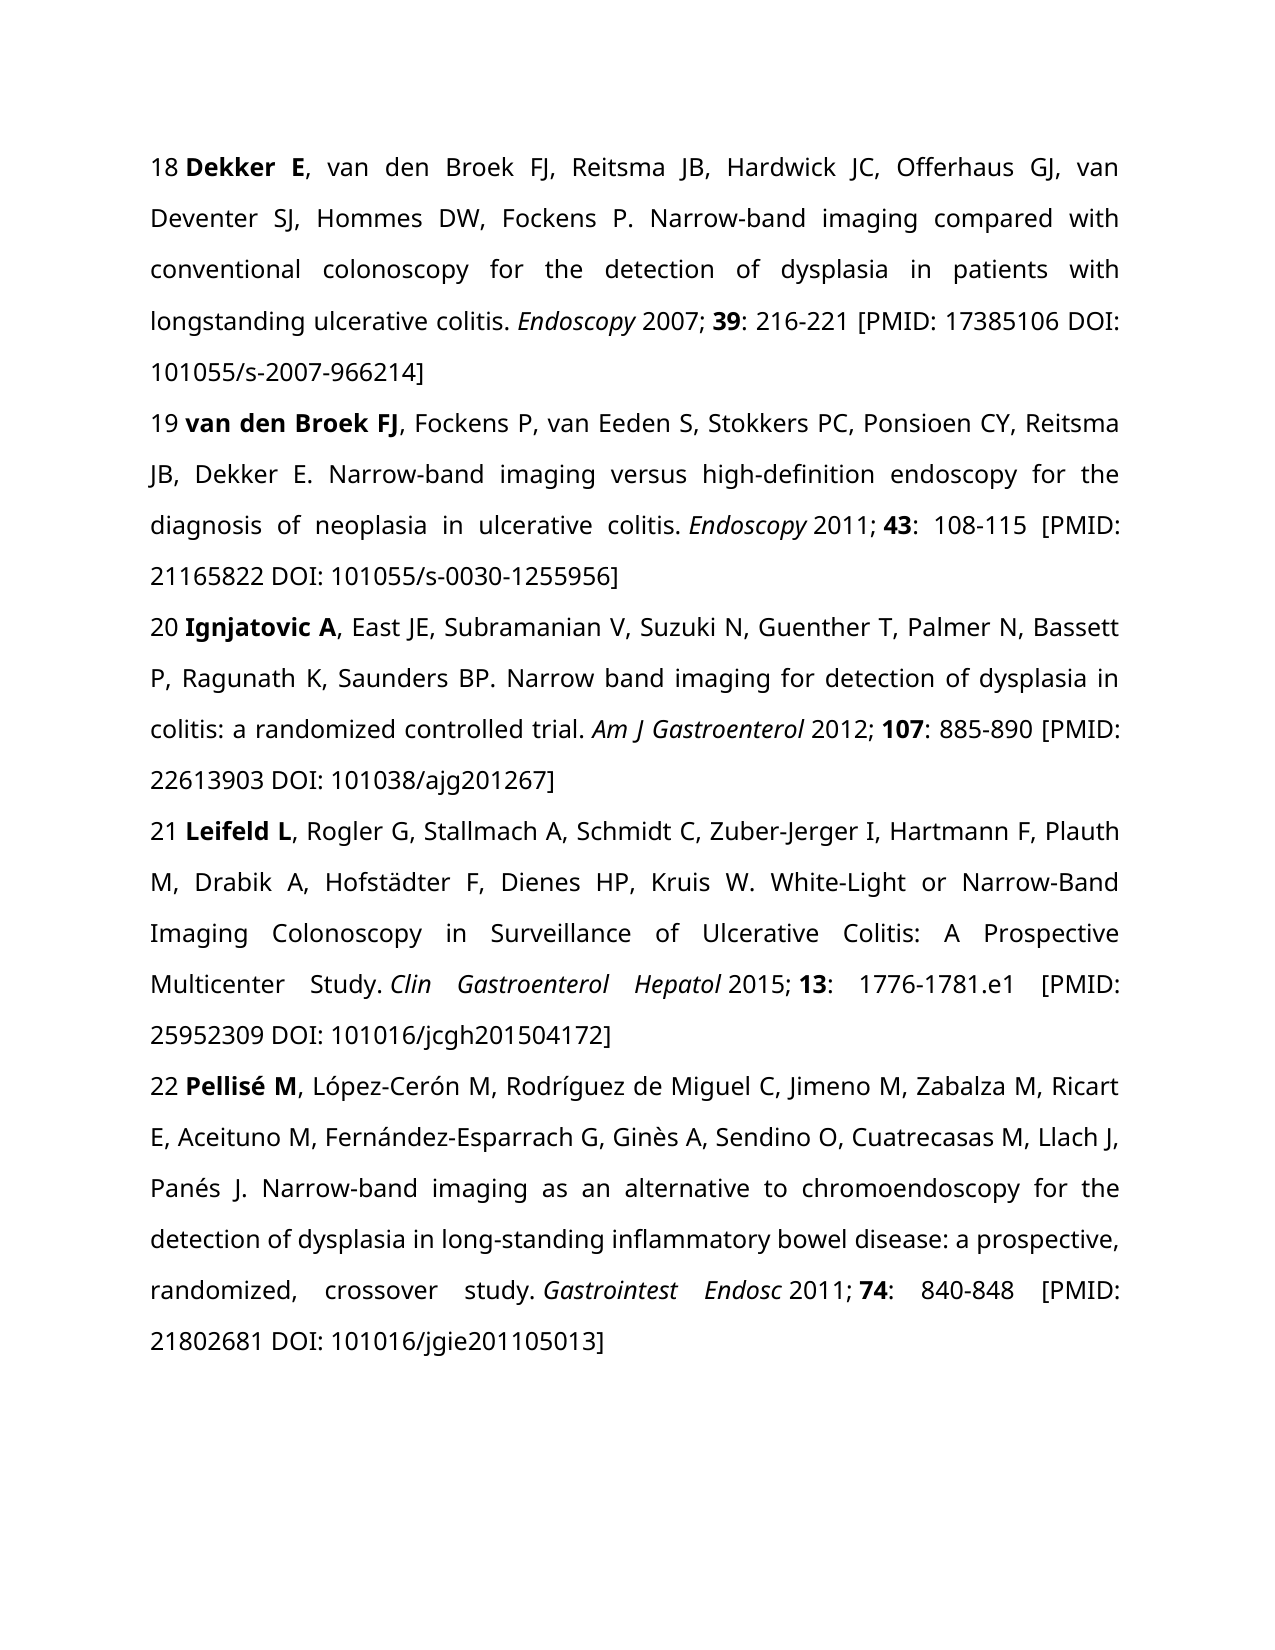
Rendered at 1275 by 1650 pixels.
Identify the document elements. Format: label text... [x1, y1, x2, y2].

text 19 van den Broek FJ, Fockens P, van Eeden S, Stokkers PC, Ponsioen CY, Reitsma JB, Dekker E. Narrow-band imaging versus high-definition endoscopy for the diagnosis of neoplasia in ulcerative colitis. Endoscopy 2011; 43: 108-115 [PMID: 21165822 DOI: 101055/s-0030-1255956] [150, 405, 1121, 592]
text 21 Leifeld L, Rogler G, Stallmach A, Schmidt C, Zuber-Jerger I, Hartmann F, Plauth M, Drabik A, Hofstädter F, Dienes HP, Kruis W. White-Light or Narrow-Band Imaging Colonoscopy in Surveillance of Ulcerative Colitis: A Prospective Multicenter Study. Clin Gastroenterol Hepatol 2015; 13: 1776-1781.e1 [PMID: 25952309 DOI: 101016/jcgh201504172] [150, 813, 1121, 1052]
text 18 Dekker E, van den Broek FJ, Reitsma JB, Hardwick JC, Offerhaus GJ, van Deventer SJ, Hommes DW, Fockens P. Narrow-band imaging compared with conventional colonoscopy for the detection of dysplasia in patients with longstanding ulcerative colitis. Endoscopy 2007; 39: 216-221 [PMID: 17385106 DOI: 101055/s-2007-966214] [150, 150, 1121, 388]
text 20 Ignjatovic A, East JE, Subramanian V, Suzuki N, Guenther T, Palmer N, Bassett P, Ragunath K, Saunders BP. Narrow band imaging for detection of dysplasia in colitis: a randomized controlled trial. Am J Gastroenterol 2012; 107: 885-890 [PMID: 22613903 DOI: 101038/ajg201267] [150, 609, 1121, 797]
text 22 Pellisé M, López-Cerón M, Rodríguez de Miguel C, Jimeno M, Zabalza M, Ricart E, Aceituno M, Fernández-Esparrach G, Ginès A, Sendino O, Cuatrecasas M, Llach J, Panés J. Narrow-band imaging as an alternative to chromoendoscopy for the detection of dysplasia in long-standing inflammatory bowel disease: a prospective, randomized, crossover study. Gastrointest Endosc 2011; 74: 840-848 [PMID: 21802681 DOI: 101016/jgie201105013] [150, 1069, 1121, 1358]
